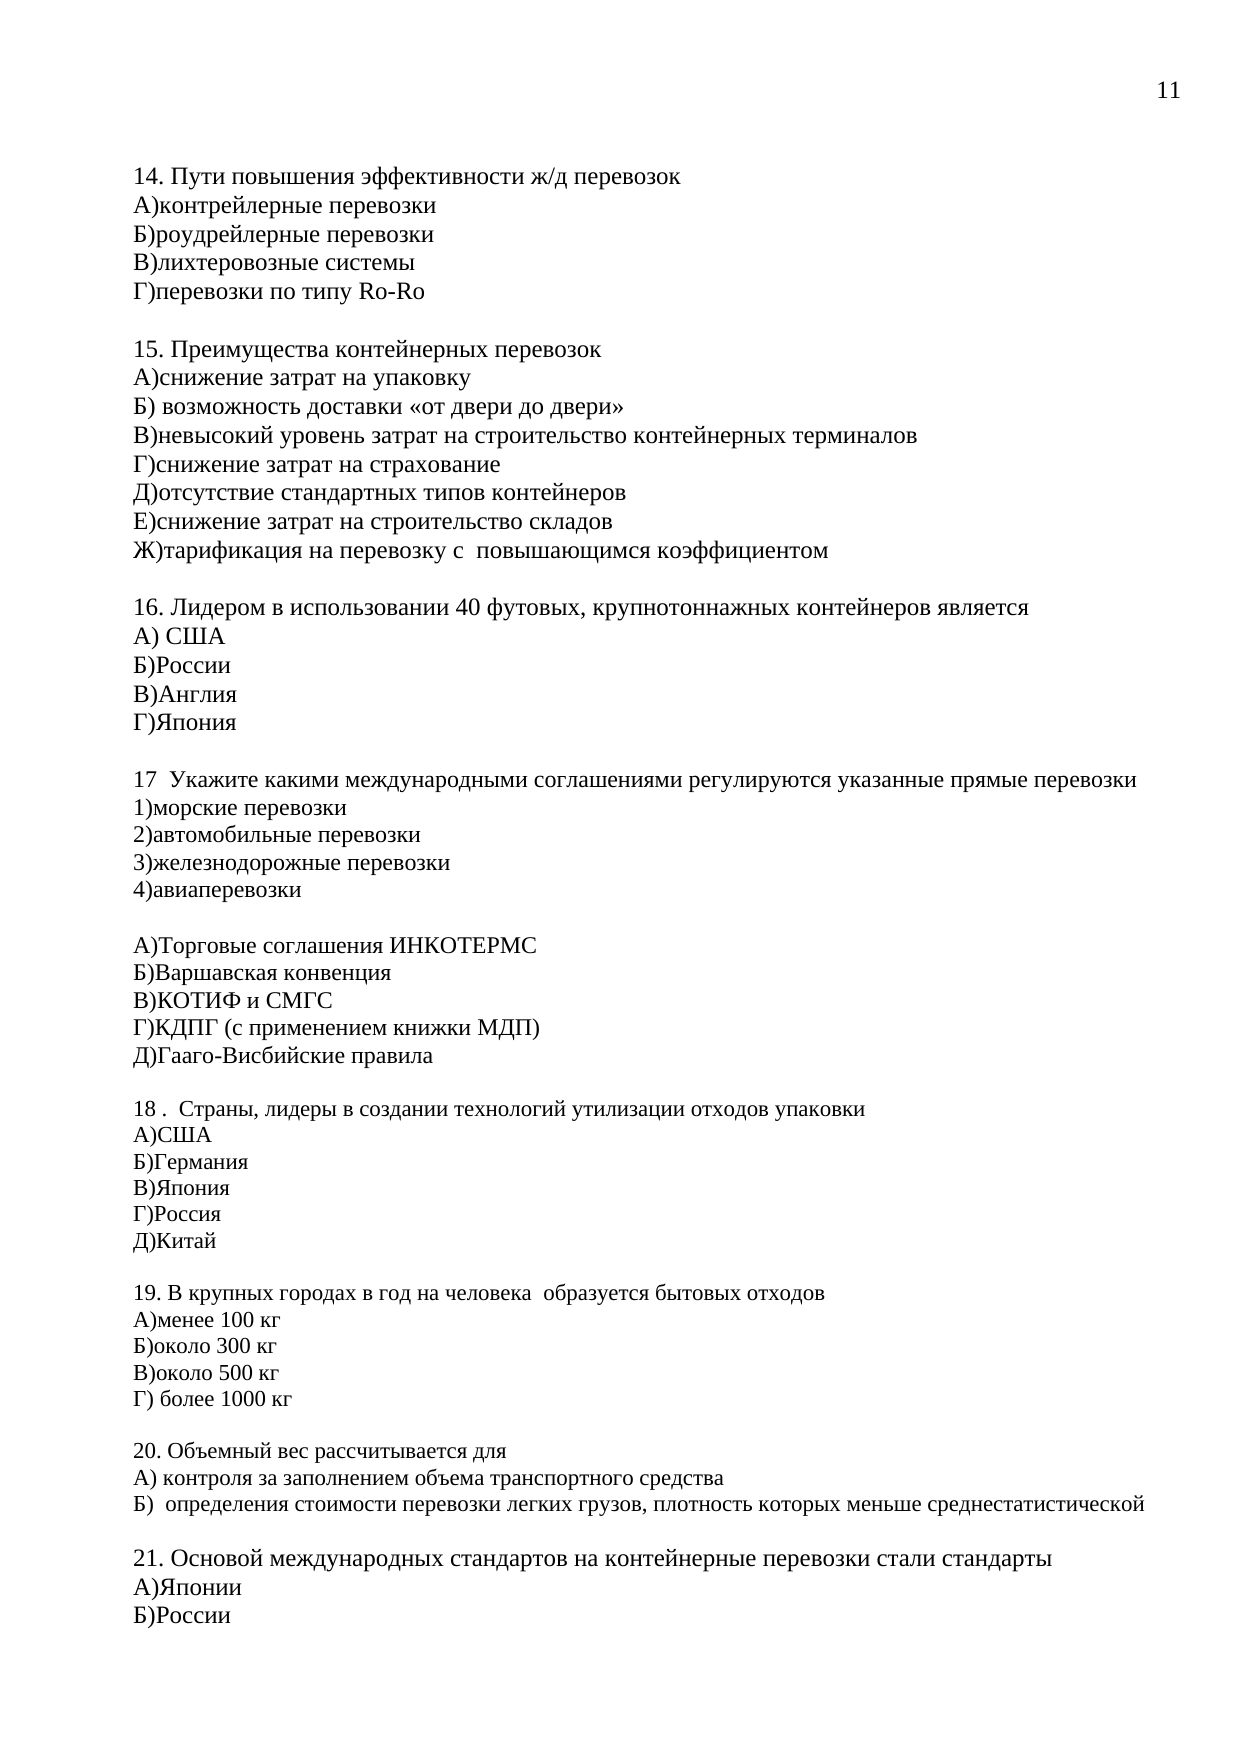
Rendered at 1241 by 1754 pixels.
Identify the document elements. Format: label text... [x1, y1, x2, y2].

text Г) более 1000 кг [133, 1385, 1181, 1411]
text Г)снижение затрат на страхование [133, 449, 1181, 477]
text Б)около 300 кг [133, 1332, 1181, 1358]
text 19. В крупных городах в год на человека образуется бытовых отходов [133, 1279, 1181, 1306]
text 2)автомобильные перевозки [133, 820, 1181, 848]
text А)Торговые соглашения ИНКОТЕРМС [133, 931, 1181, 958]
text Б)роудрейлерные перевозки [133, 219, 1181, 247]
text 18 . Страны, лидеры в создании технологий утилизации отходов упаковки [133, 1095, 1181, 1121]
text Д)Китай [133, 1227, 1181, 1253]
text А)контрейлерные перевозки [133, 190, 1181, 219]
text Д)отсутствие стандартных типов контейнеров [133, 477, 1181, 506]
text 4)авиаперевозки [133, 875, 1181, 903]
text 20. Объемный вес рассчитывается для [133, 1438, 1181, 1464]
text Д)Гааго-Висбийские правила [133, 1041, 1181, 1069]
text 21. Основой международных стандартов на контейнерные перевозки стали стандарты [133, 1543, 1181, 1572]
text Е)снижение затрат на строительство складов [133, 506, 1181, 535]
text Г)КДПГ (с применением книжки МДП) [133, 1013, 1181, 1041]
text 3)железнодорожные перевозки [133, 848, 1181, 875]
text 15. Преимущества контейнерных перевозок [133, 334, 1181, 362]
text Г)перевозки по типу Ro-Ro [133, 276, 1181, 305]
text Б)Варшавская конвенция [133, 958, 1181, 986]
text Б) возможность доставки «от двери до двери» [133, 391, 1181, 420]
text В)Япония [133, 1174, 1181, 1200]
text Б)Германия [133, 1148, 1181, 1174]
text В)КОТИФ и СМГС [133, 986, 1181, 1013]
text Г)Япония [133, 707, 1181, 736]
text А)Японии [133, 1572, 1181, 1601]
text 14. Пути повышения эффективности ж/д перевозок [133, 161, 1181, 190]
text А) США [133, 621, 1181, 650]
text 1)морские перевозки [133, 793, 1181, 820]
text А) контроля за заполнением объема транспортного средства [133, 1464, 1181, 1490]
text Г)Россия [133, 1200, 1181, 1227]
text В)около 500 кг [133, 1358, 1181, 1385]
text Б)России [133, 1601, 1181, 1629]
text А)снижение затрат на упаковку [133, 362, 1181, 391]
text Б) определения стоимости перевозки легких грузов, плотность которых меньше среднестатистической [133, 1490, 1181, 1517]
text 17 Укажите какими международными соглашениями регулируются указанные прямые перевозки [133, 765, 1181, 793]
text А)менее 100 кг [133, 1306, 1181, 1332]
text В)лихтеровозные системы [133, 247, 1181, 276]
text А)США [133, 1121, 1181, 1148]
text В)невысокий уровень затрат на строительство контейнерных терминалов [133, 420, 1181, 449]
text Б)России [133, 650, 1181, 679]
text Ж)тарификация на перевозку с повышающимся коэффициентом [133, 535, 1181, 564]
text В)Англия [133, 679, 1181, 707]
text 16. Лидером в использовании 40 футовых, крупнотоннажных контейнеров является [133, 592, 1181, 621]
